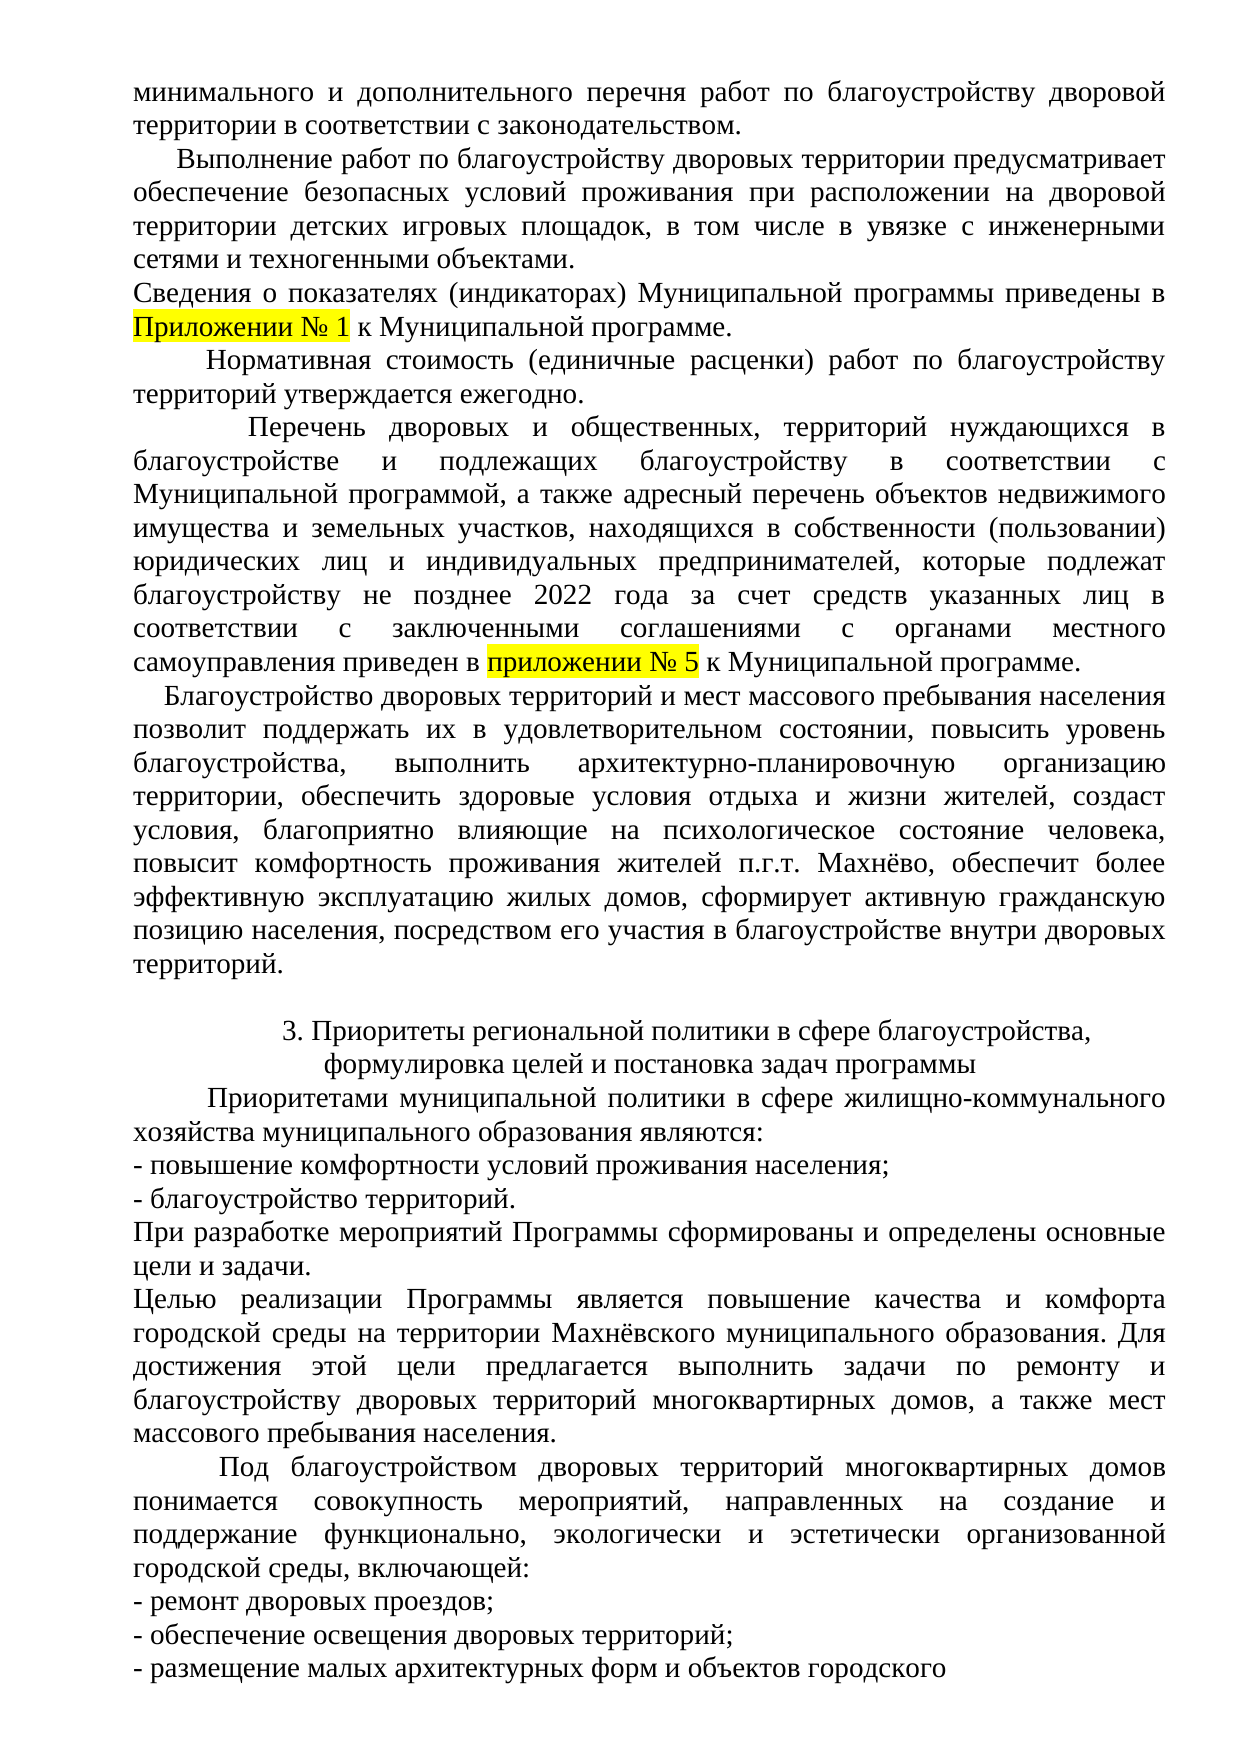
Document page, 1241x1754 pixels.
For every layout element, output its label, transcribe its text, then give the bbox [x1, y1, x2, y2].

text При разработке мероприятий Программы сформированы и определены основные цели и задачи. [133, 1214, 1167, 1281]
text Перечень дворовых и общественных, территорий нуждающихся в благоустройстве и подлежащих благоустройству в соответствии с Муниципальной программой, а также адресный перечень объектов недвижимого имущества и земельных участков, находящихся в собственности (пользовании) юридических лиц и индивидуальных предпринимателей, которые подлежат благоустройству не позднее 2022 года за счет средств указанных лиц в соответствии с заключенными соглашениями с органами местного самоуправления приведен в приложении № 5 к Муниципальной программе. [133, 409, 1167, 678]
text - повышение комфортности условий проживания населения; [133, 1147, 1167, 1181]
text Благоустройство дворовых территорий и мест массового пребывания населения позволит поддержать их в удовлетворительном состоянии, повысить уровень благоустройства, выполнить архитектурно-планировочную организацию территории, обеспечить здоровые условия отдыха и жизни жителей, создаст условия, благоприятно влияющие на психологическое состояние человека, повысит комфортность проживания жителей п.г.т. Махнёво, обеспечит более эффективную эксплуатацию жилых домов, сформирует активную гражданскую позицию населения, посредством его участия в благоустройстве внутри дворовых территорий. [133, 678, 1167, 979]
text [133, 74, 1167, 141]
text Под благоустройством дворовых территорий многоквартирных домов понимается совокупность мероприятий, направленных на создание и поддержание функционально, экологически и эстетически организованной городской среды, включающей: [133, 1449, 1167, 1583]
text - обеспечение освещения дворовых территорий; [133, 1617, 1167, 1650]
text 3. Приоритеты региональной политики в сфере благоустройства, формулировка целей и постановка задач программы [133, 1013, 1167, 1080]
text Целью реализации Программы является повышение качества и комфорта городской среды на территории Махнёвского муниципального образования. Для достижения этой цели предлагается выполнить задачи по ремонту и благоустройству дворовых территорий многоквартирных домов, а также мест массового пребывания населения. [133, 1281, 1167, 1449]
text Нормативная стоимость (единичные расценки) работ по благоустройству территорий утверждается ежегодно. [133, 342, 1167, 409]
text - размещение малых архитектурных форм и объектов городского [133, 1650, 1167, 1684]
text Выполнение работ по благоустройству дворовых территории предусматривает обеспечение безопасных условий проживания при расположении на дворовой территории детских игровых площадок, в том числе в увязке с инженерными сетями и техногенными объектами. [133, 141, 1167, 275]
text - благоустройство территорий. [133, 1181, 1167, 1214]
text - ремонт дворовых проездов; [133, 1583, 1167, 1617]
text Сведения о показателях (индикаторах) Муниципальной программы приведены в Приложении № 1 к Муниципальной программе. [133, 275, 1167, 342]
text Приоритетами муниципальной политики в сфере жилищно-коммунального хозяйства муниципального образования являются: [133, 1080, 1167, 1147]
